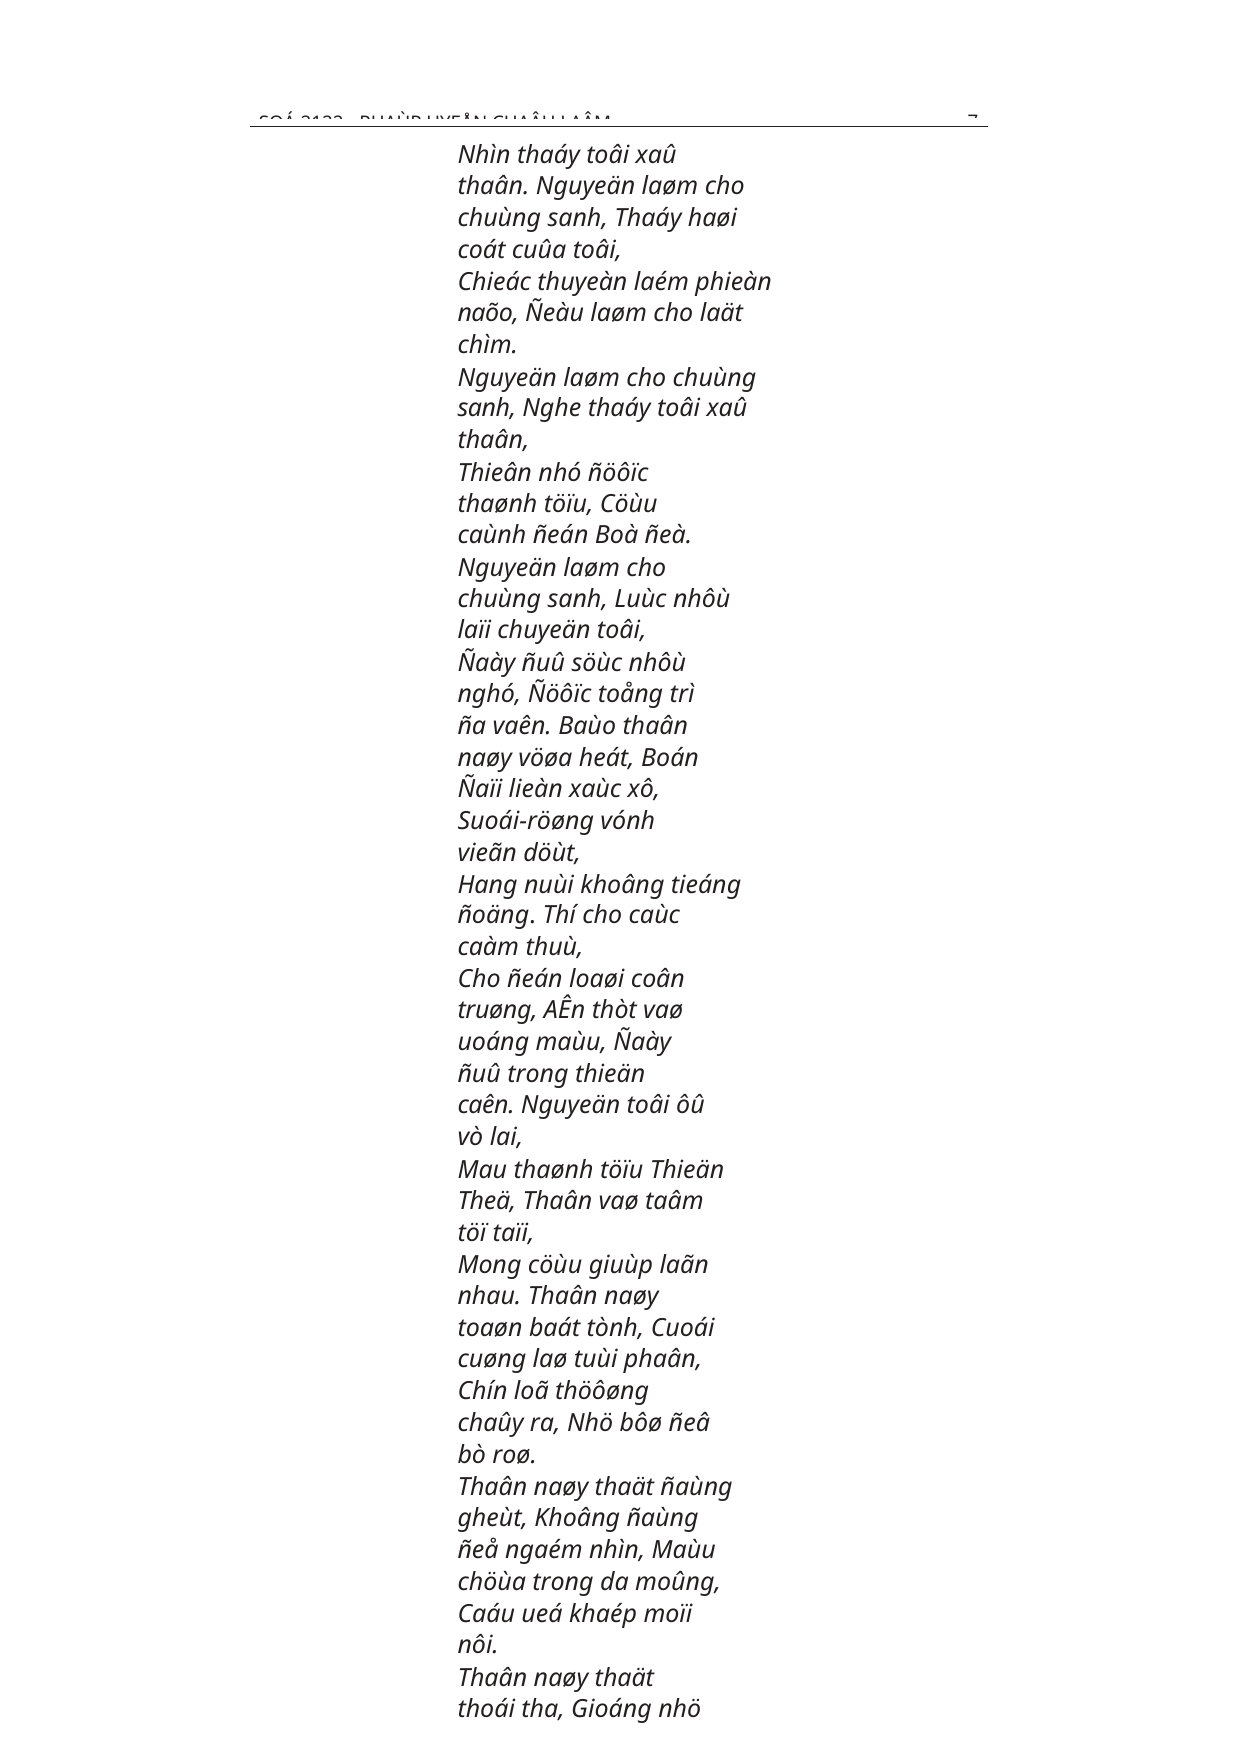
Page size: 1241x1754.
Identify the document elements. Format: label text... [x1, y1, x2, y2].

text Nguyeän laøm cho chuùng sanh, Luùc nhôù laïi chuyeän toâi, [457, 551, 754, 646]
text Chieác thuyeàn laém phieàn naõo, Ñeàu laøm cho laät chìm. [457, 265, 779, 361]
text Mong cöùu giuùp laãn nhau. Thaân naøy toaøn baát tònh, Cuoái cuøng laø tuùi phaân, Chín loã thöôøng chaûy ra, Nhö bôø ñeâ bò roø. [457, 1248, 716, 1471]
text Thieân nhó ñöôïc thaønh töïu, Cöùu caùnh ñeán Boà ñeà. [457, 456, 723, 551]
text Thaân naøy thaät ñaùng gheùt, Khoâng ñaùng ñeå ngaém nhìn, Maùu chöùa trong da moûng, Caáu ueá khaép moïi nôi. [457, 1471, 736, 1661]
text Mau thaønh töïu Thieän Theä, Thaân vaø taâm töï taïi, [457, 1153, 731, 1248]
text Hang nuùi khoâng tieáng ñoäng. Thí cho caùc caàm thuù, [457, 868, 745, 962]
text Ñaày ñuû söùc nhôù nghó, Ñöôïc toång trì ña vaên. Baùo thaân naøy vöøa heát, Boán Ñaïi lieàn xaùc xô, Suoái-röøng vónh vieãn döùt, [457, 646, 705, 868]
text Nhìn thaáy toâi xaû thaân. Nguyeän laøm cho chuùng sanh, Thaáy haøi coát cuûa toâi, [457, 138, 754, 265]
text Nguyeän laøm cho chuùng sanh, Nghe thaáy toâi xaû thaân, [457, 361, 779, 456]
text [457, 1661, 709, 1724]
text Cho ñeán loaøi coân truøng, AÊn thòt vaø uoáng maùu, Ñaày ñuû trong thieän caên. Nguyeän toâi ôû vò lai, [457, 962, 706, 1153]
